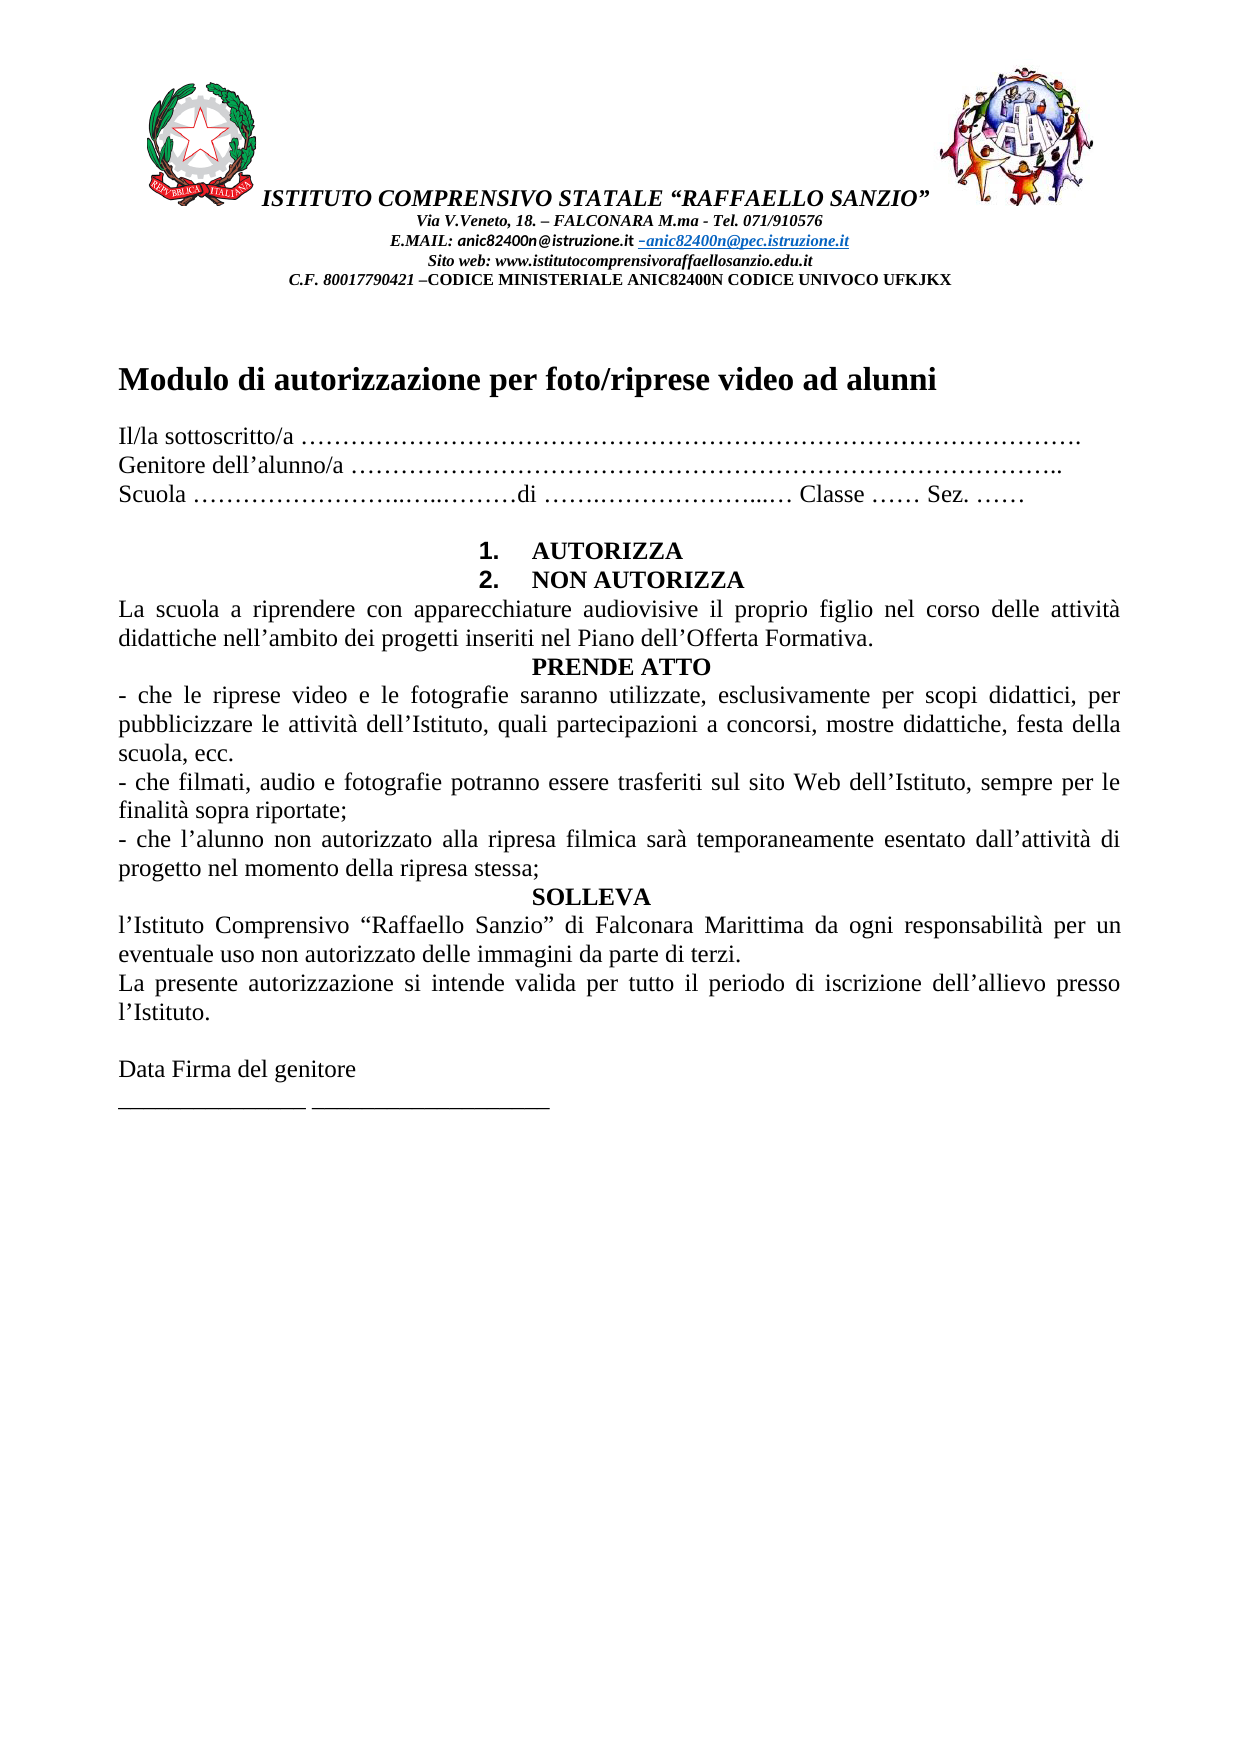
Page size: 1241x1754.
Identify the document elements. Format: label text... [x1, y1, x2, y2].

text SOLLEVA [532, 882, 1122, 910]
text La presente autorizzazione si intende valida per tutto il periodo di iscrizione dell’allievo presso l’Istituto. [118, 968, 1122, 1025]
text E.MAIL: anic82400n@istruzione.it –anic82400n@pec.istruzione.it [118, 230, 1122, 251]
text _______________ ___________________ [118, 1083, 1122, 1112]
text Sito web: www.istitutocomprensivoraffaellosanzio.edu.it [118, 251, 1122, 270]
list NON AUTORIZZA [478, 565, 1122, 594]
text Modulo di autorizzazione per foto/riprese video ad alunni [118, 359, 1122, 397]
text PRENDE ATTO [532, 652, 1122, 680]
text Via V.Veneto, 18. – FALCONARA M.ma - Tel. 071/910576 [118, 211, 1122, 230]
text - che l’alunno non autorizzato alla ripresa filmica sarà temporaneamente esentato dall’attività di progetto nel momento della ripresa stessa; [118, 824, 1122, 882]
text La scuola a riprendere con apparecchiature audiovisive il proprio figlio nel corso delle attività didattiche nell’ambito dei progetti inseriti nel Piano dell’Offerta Formativa. [118, 594, 1122, 652]
text ISTITUTO COMPRENSIVO STATALE “RAFFAELLO SANZIO” [118, 59, 1122, 211]
text - che filmati, audio e fotografie potranno essere trasferiti sul sito Web dell’Istituto, sempre per le finalità sopra riportate; [118, 767, 1122, 824]
text Data Firma del genitore [118, 1054, 1122, 1083]
list AUTORIZZA [478, 536, 1122, 565]
text Scuola ……………………..…..………di …….………………...… Classe …… Sez. …… [118, 479, 1122, 508]
text l’Istituto Comprensivo “Raffaello Sanzio” di Falconara Marittima da ogni responsabilità per un eventuale uso non autorizzato delle immagini da parte di terzi. [118, 910, 1122, 968]
text Il/la sottoscritto/a …………………………………………………………………………………. [118, 421, 1122, 450]
text - che le riprese video e le fotografie saranno utilizzate, esclusivamente per scopi didattici, per pubblicizzare le attività dell’Istituto, quali partecipazioni a concorsi, mostre didattiche, festa della scuola, ecc. [118, 680, 1122, 767]
text Genitore dell’alunno/a ………………………………………………………………………….. [118, 450, 1122, 479]
text C.F. 80017790421 –CODICE MINISTERIALE ANIC82400N CODICE UNIVOCO UFKJKX [118, 270, 1122, 289]
